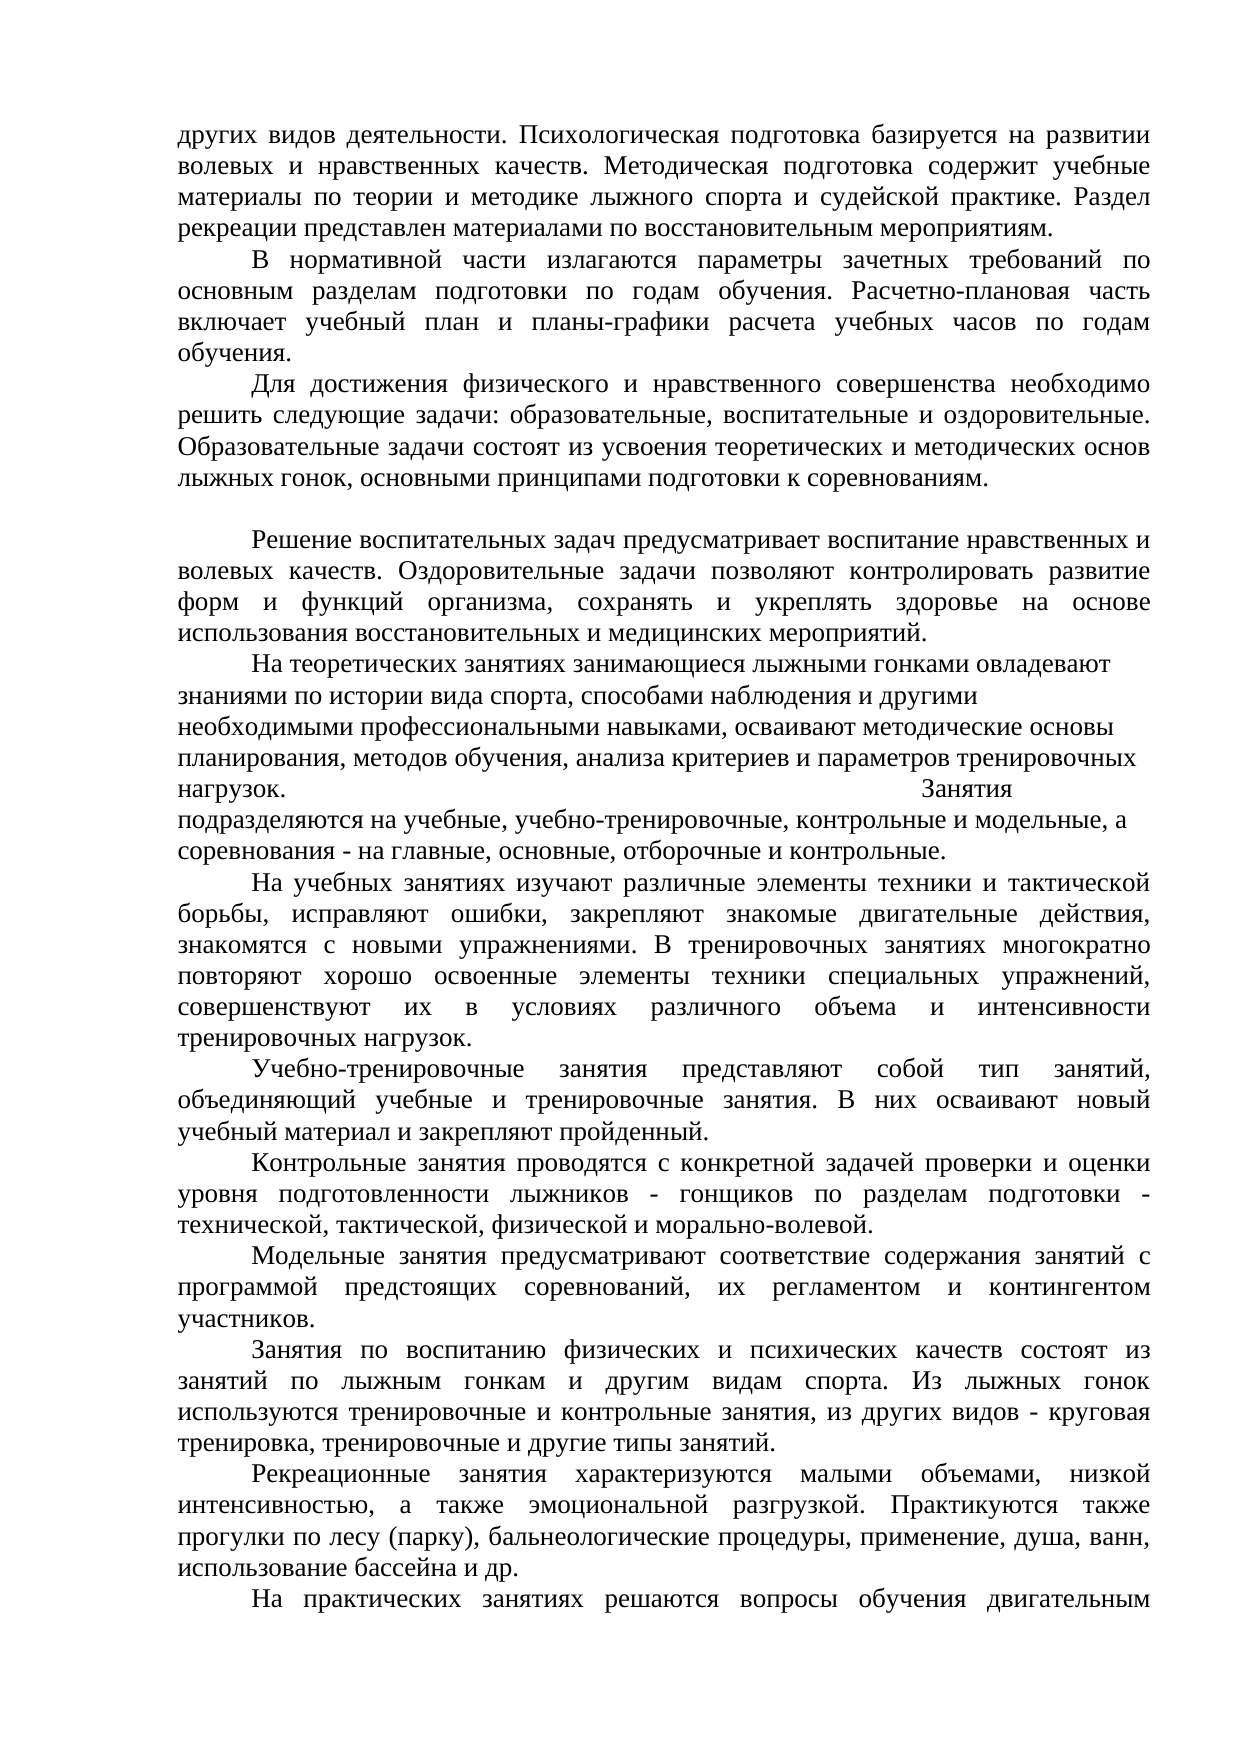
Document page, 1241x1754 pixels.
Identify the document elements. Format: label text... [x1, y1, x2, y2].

text Для достижения физического и нравственного совершенства необходимо решить следующие задачи: образовательные, воспитательные и оздоровительные. Образовательные задачи состоят из усвоения теоретических и методических основ лыжных гонок, основными принципами подготовки к соревнованиям. [177, 367, 1152, 492]
text Контрольные занятия проводятся с конкретной задачей проверки и оценки уровня подготовленности лыжников - гонщиков по разделам подготовки - технической, тактической, физической и морально-волевой. [177, 1146, 1152, 1239]
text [177, 118, 1152, 243]
text На теоретических занятиях занимающиеся лыжными гонками овладевают знаниями по истории вида спорта, способами наблюдения и другими необходимыми профессиональными навыками, осваивают методические основы планирования, методов обучения, анализа критериев и параметров тренировочных нагрузок. Занятия подразделяются на учебные, учебно-тренировочные, контрольные и модельные, а соревнования - на главные, основные, отборочные и контрольные. [177, 648, 1152, 866]
text В нормативной части излагаются параметры зачетных требований по основным разделам подготовки по годам обучения. Расчетно-плановая часть включает учебный план и планы-графики расчета учебных часов по годам обучения. [177, 243, 1152, 367]
text Учебно-тренировочные занятия представляют собой тип занятий, объединяющий учебные и тренировочные занятия. В них осваивают новый учебный материал и закрепляют пройденный. [177, 1052, 1152, 1146]
text На учебных занятиях изучают различные элементы техники и тактической борьбы, исправляют ошибки, закрепляют знакомые двигательные действия, знакомятся с новыми упражнениями. В тренировочных занятиях многократно повторяют хорошо освоенные элементы техники специальных упражнений, совершенствуют их в условиях различного объема и интенсивности тренировочных нагрузок. [177, 866, 1152, 1052]
text Решение воспитательных задач предусматривает воспитание нравственных и волевых качеств. Оздоровительные задачи позволяют контролировать развитие форм и функций организма, сохранять и укреплять здоровье на основе использования восстановительных и медицинских мероприятий. [177, 523, 1152, 648]
text Модельные занятия предусматривают соответствие содержания занятий с программой предстоящих соревнований, их регламентом и контингентом участников. [177, 1239, 1152, 1333]
text Рекреационные занятия характеризуются малыми объемами, низкой интенсивностью, а также эмоциональной разгрузкой. Практикуются также прогулки по лесу (парку), бальнеологические процедуры, применение, душа, ванн, использование бассейна и др. [177, 1457, 1152, 1582]
text Занятия по воспитанию физических и психических качеств состоят из занятий по лыжным гонкам и другим видам спорта. Из лыжных гонок используются тренировочные и контрольные занятия, из других видов - круговая тренировка, тренировочные и другие типы занятий. [177, 1333, 1152, 1457]
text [177, 1582, 1152, 1613]
